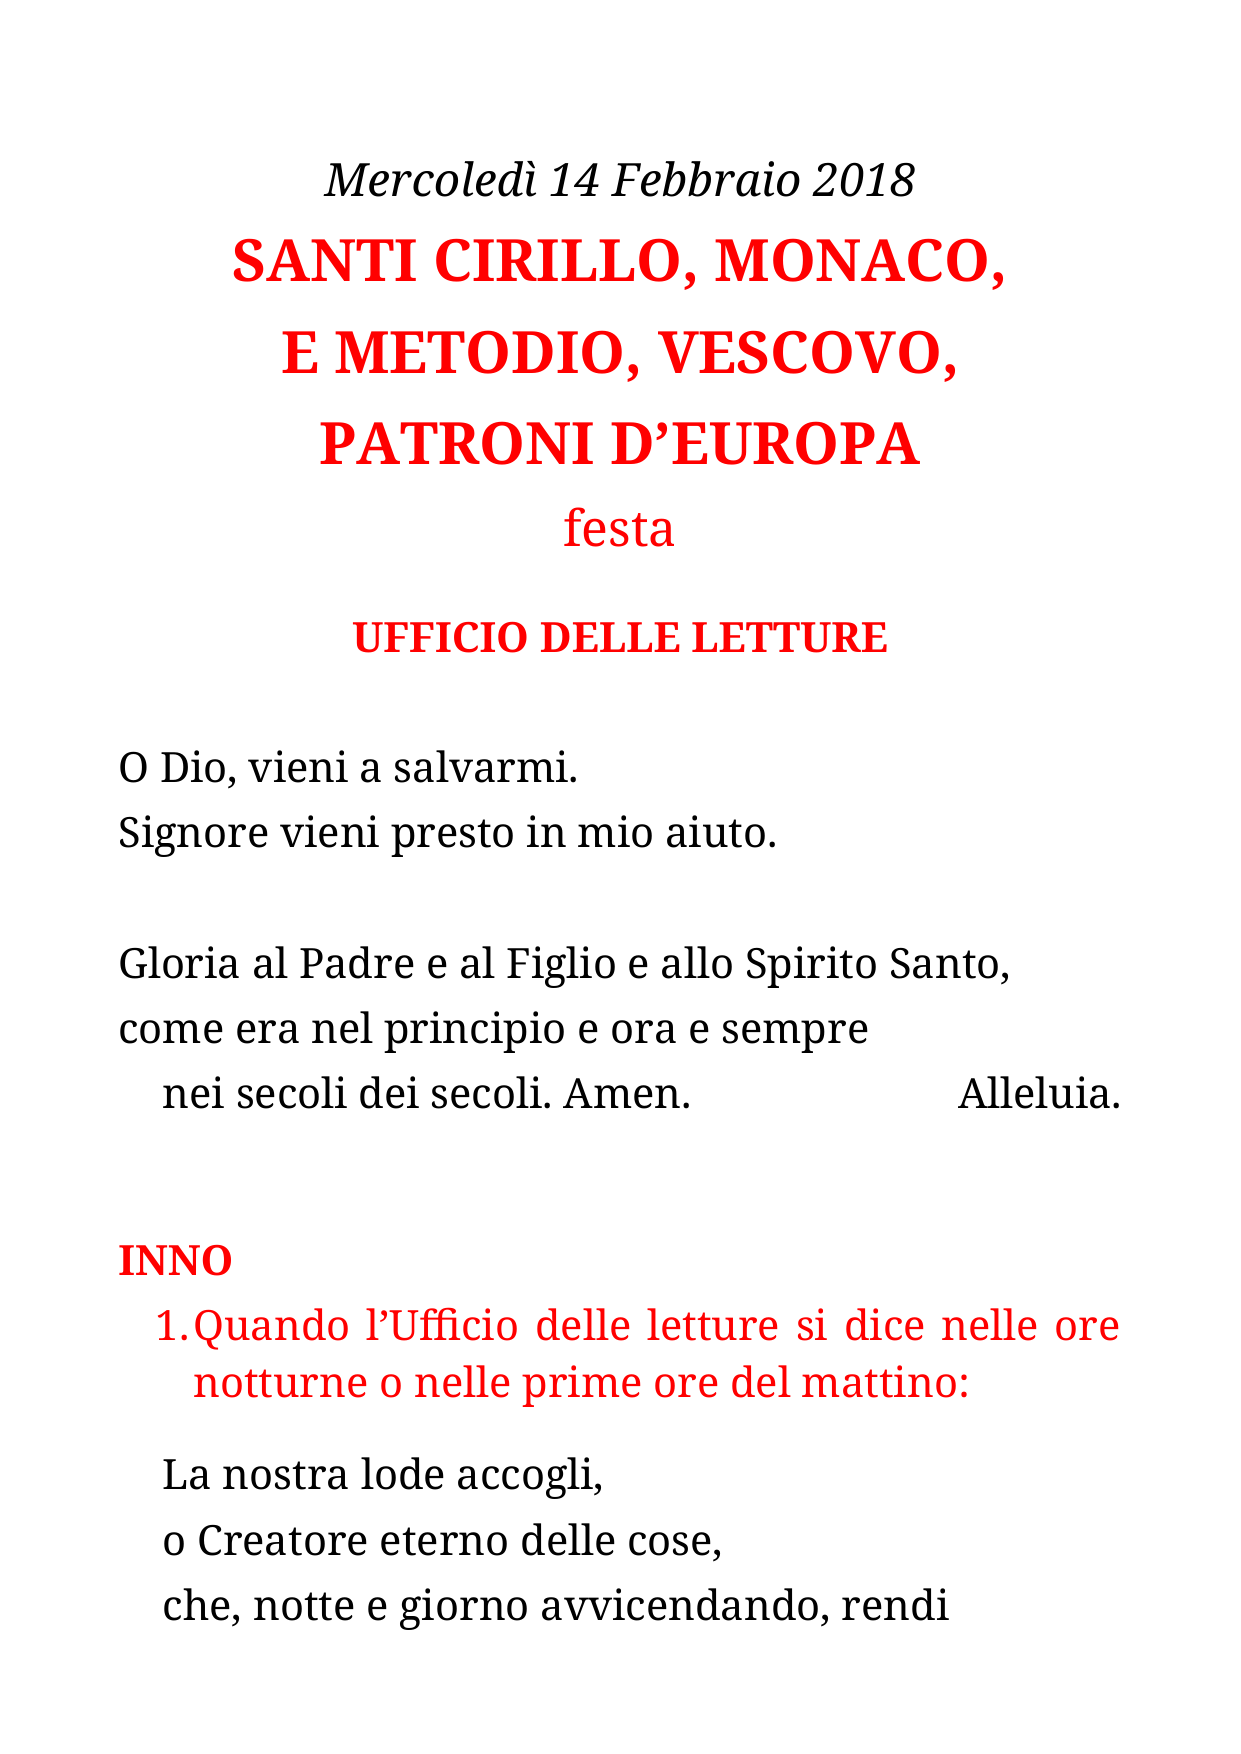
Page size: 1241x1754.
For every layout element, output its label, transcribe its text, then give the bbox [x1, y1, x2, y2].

text nei secoli dei secoli. Amen. Alleluia. [118, 1064, 1122, 1121]
list Quando l’Ufficio delle letture si dice nelle ore notturne o nelle prime ore del mattino: [156, 1296, 1122, 1409]
text SANTI CIRILLO, MONACO, [118, 219, 1122, 299]
list La nostra lode accogli, [162, 1445, 1122, 1502]
text Signore vieni presto in mio aiuto. [118, 803, 1122, 860]
text festa [118, 493, 1122, 561]
list o Creatore eterno delle cose, [162, 1510, 1122, 1567]
text INNO [118, 1230, 1122, 1287]
text Mercoledì 14 Febbraio 2018 [118, 148, 1122, 210]
text Gloria al Padre e al Figlio e allo Spirito Santo, [118, 934, 1122, 990]
text O Dio, vieni a salvarmi. [118, 738, 1122, 795]
text PATRONI D’EUROPA [118, 402, 1122, 481]
text come era nel principio e ora e sempre [118, 999, 1122, 1056]
list che, notte e giorno avvicendando, rendi [162, 1576, 1122, 1632]
text E METODIO, VESCOVO, [118, 311, 1122, 390]
text UFFICIO DELLE LETTURE [118, 608, 1122, 664]
